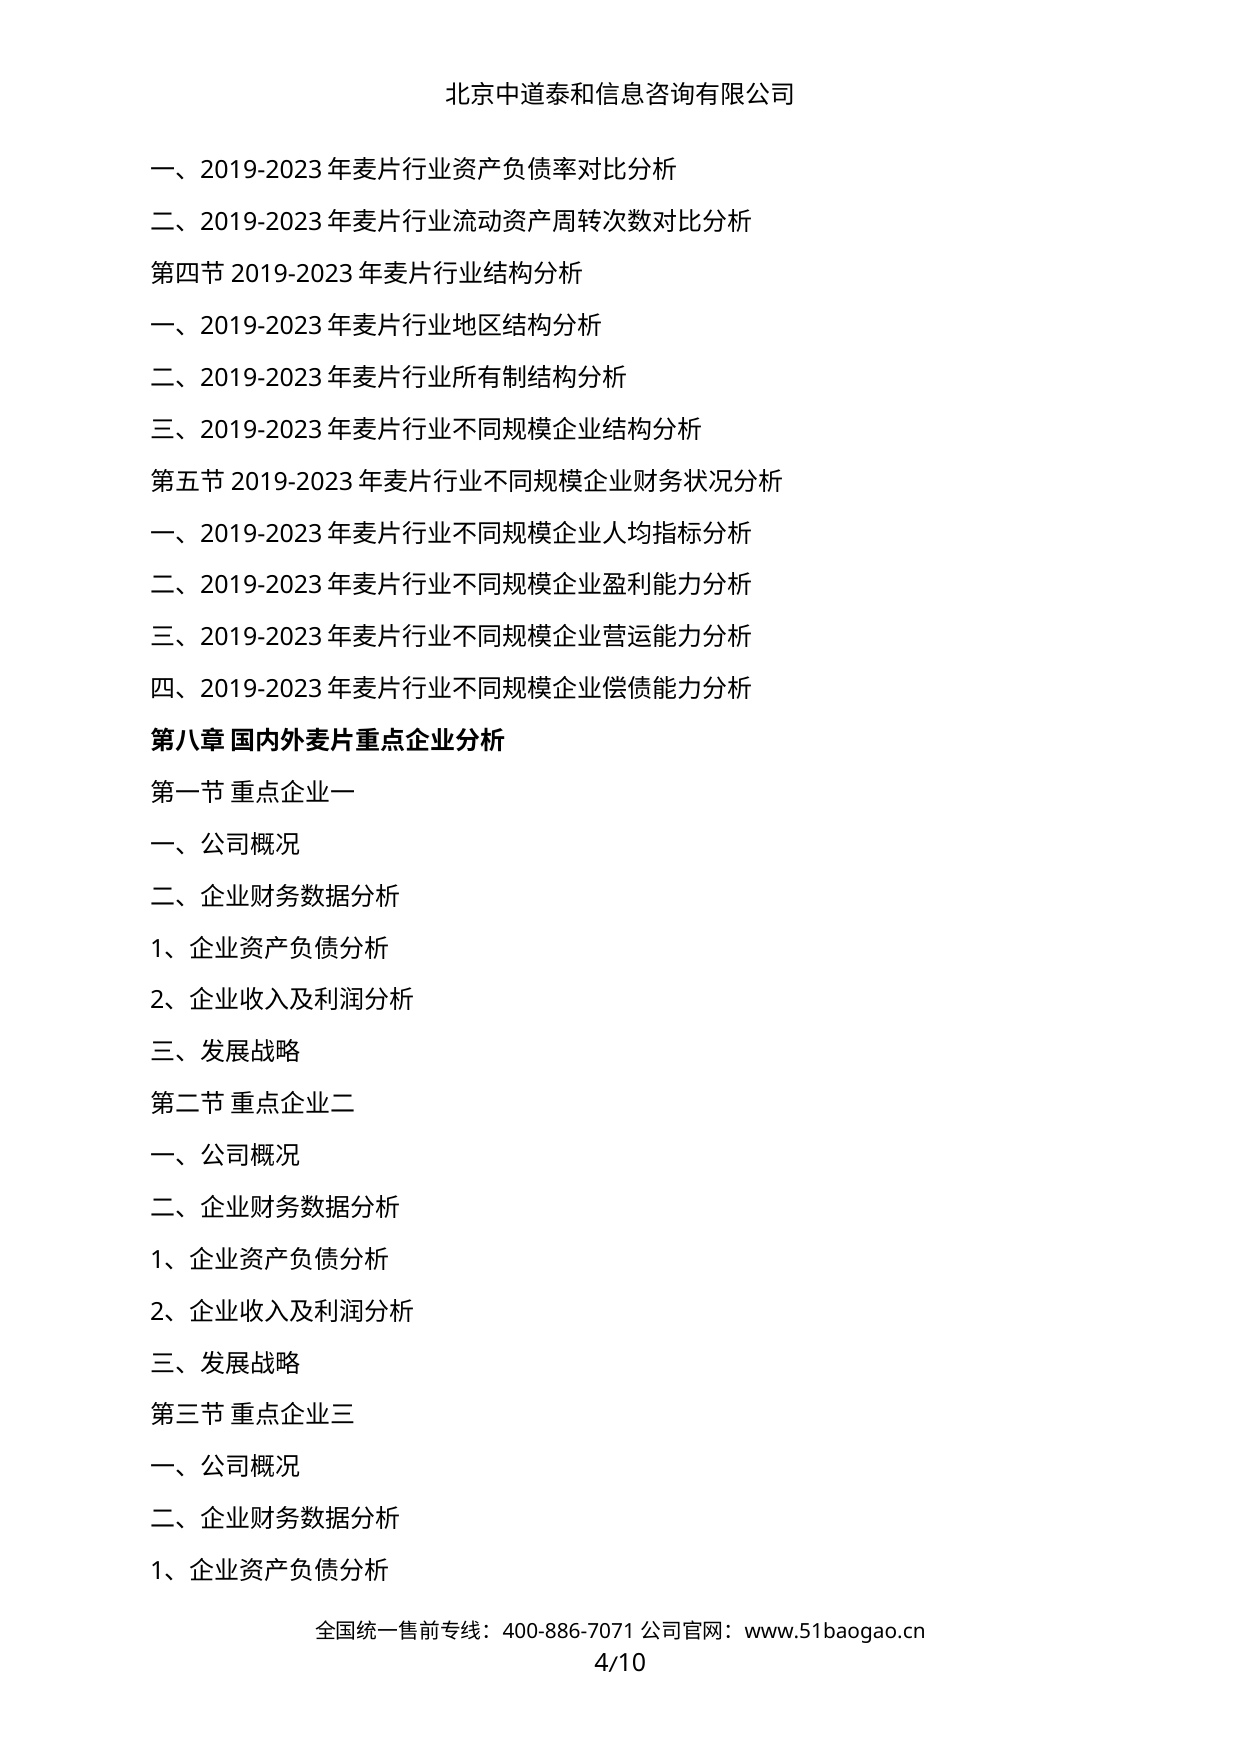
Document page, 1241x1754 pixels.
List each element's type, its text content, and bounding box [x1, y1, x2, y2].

text 一、2019-2023年麦片行业不同规模企业人均指标分析 [150, 513, 1090, 549]
text 一、2019-2023年麦片行业资产负债率对比分析 [150, 150, 1090, 186]
text 一、2019-2023年麦片行业地区结构分析 [150, 306, 1090, 342]
text 2、企业收入及利润分析 [150, 980, 1090, 1016]
text 1、企业资产负债分析 [150, 1239, 1090, 1276]
text 第四节 2019-2023年麦片行业结构分析 [150, 254, 1090, 290]
text 第二节 重点企业二 [150, 1084, 1090, 1120]
text 二、2019-2023年麦片行业流动资产周转次数对比分析 [150, 202, 1090, 238]
text 第三节 重点企业三 [150, 1395, 1090, 1431]
text 一、公司概况 [150, 824, 1090, 861]
text 二、企业财务数据分析 [150, 1499, 1090, 1535]
text 三、发展战略 [150, 1032, 1090, 1068]
text 第一节 重点企业一 [150, 772, 1090, 809]
text 三、2019-2023年麦片行业不同规模企业营运能力分析 [150, 617, 1090, 653]
text 1、企业资产负债分析 [150, 1551, 1090, 1587]
text 二、2019-2023年麦片行业所有制结构分析 [150, 357, 1090, 394]
text 二、企业财务数据分析 [150, 1187, 1090, 1224]
text 一、公司概况 [150, 1136, 1090, 1172]
text 四、2019-2023年麦片行业不同规模企业偿债能力分析 [150, 669, 1090, 705]
text 二、2019-2023年麦片行业不同规模企业盈利能力分析 [150, 565, 1090, 601]
text 2、企业收入及利润分析 [150, 1291, 1090, 1327]
text 二、企业财务数据分析 [150, 876, 1090, 912]
text 三、2019-2023年麦片行业不同规模企业结构分析 [150, 409, 1090, 446]
text 第八章 国内外麦片重点企业分析 [150, 721, 1090, 757]
text 1、企业资产负债分析 [150, 928, 1090, 964]
text 第五节 2019-2023年麦片行业不同规模企业财务状况分析 [150, 461, 1090, 497]
text 三、发展战略 [150, 1343, 1090, 1379]
text 一、公司概况 [150, 1447, 1090, 1483]
